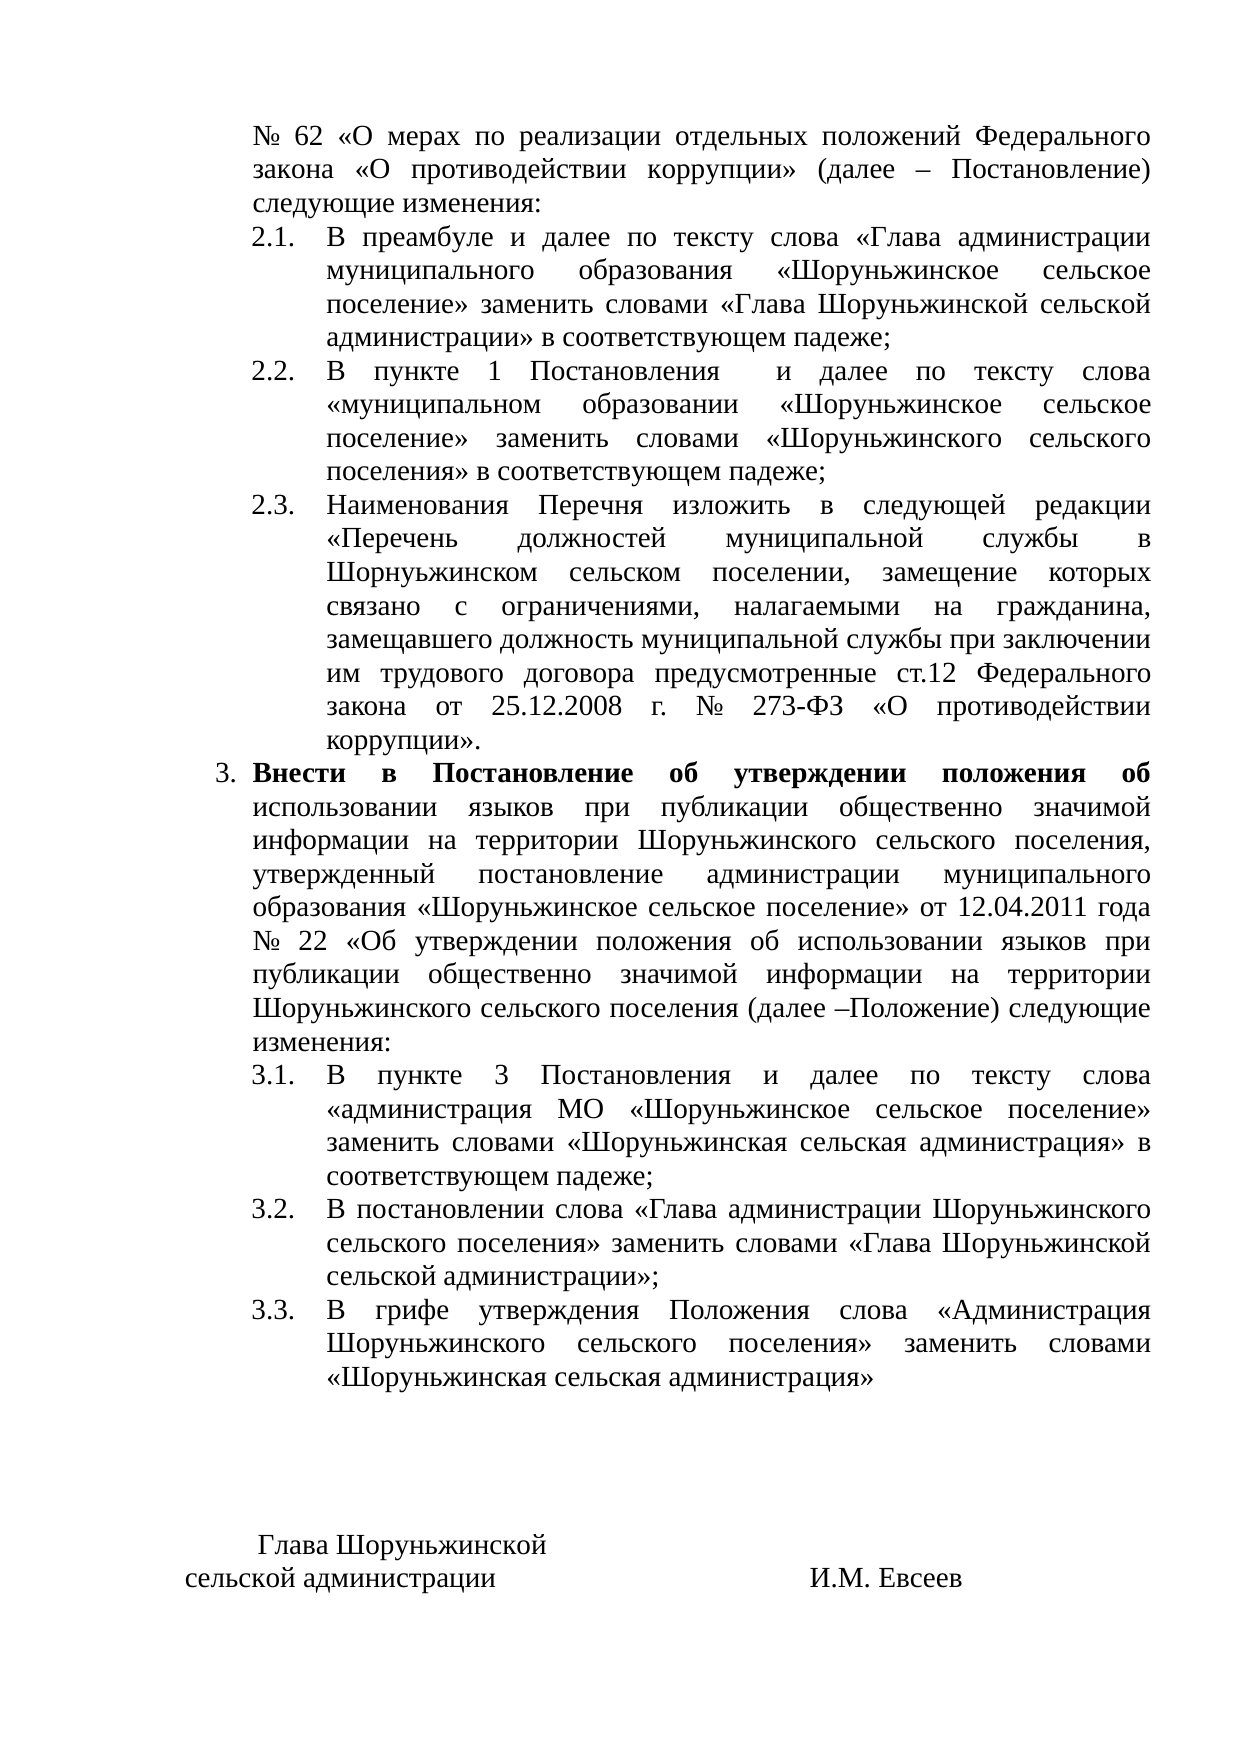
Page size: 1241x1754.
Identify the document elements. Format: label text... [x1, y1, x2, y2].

text сельской администрации И.М. Евсеев [177, 1560, 1152, 1594]
list В постановлении слова «Глава администрации Шоруньжинского сельского поселения» заменить словами «Глава Шоруньжинской сельской администрации»; [251, 1191, 1152, 1292]
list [215, 118, 1152, 219]
list В грифе утверждения Положения слова «Администрация Шоруньжинского сельского поселения» заменить словами «Шоруньжинская сельская администрация» [251, 1292, 1152, 1393]
list В преамбуле и далее по тексту слова «Глава администрации муниципального образования «Шоруньжинское сельское поселение» заменить словами «Глава Шоруньжинской сельской администрации» в соответствующем падеже; [251, 219, 1152, 353]
text Глава Шоруньжинской [177, 1527, 1152, 1560]
list Внести в Постановление об утверждении положения об использовании языков при публикации общественно значимой информации на территории Шоруньжинского сельского поселения, утвержденный постановление администрации муниципального образования «Шоруньжинское сельское поселение» от 12.04.2011 года № 22 «Об утверждении положения об использовании языков при публикации общественно значимой информации на территории Шоруньжинского сельского поселения (далее –Положение) следующие изменения: [215, 755, 1152, 1057]
list В пункте 1 Постановления и далее по тексту слова «муниципальном образовании «Шоруньжинское сельское поселение» заменить словами «Шоруньжинского сельского поселения» в соответствующем падеже; [251, 353, 1152, 487]
list В пункте 3 Постановления и далее по тексту слова «администрация МО «Шоруньжинское сельское поселение» заменить словами «Шоруньжинская сельская администрация» в соответствующем падеже; [251, 1057, 1152, 1191]
list Наименования Перечня изложить в следующей редакции «Перечень должностей муниципальной службы в Шорнуьжинском сельском поселении, замещение которых связано с ограничениями, налагаемыми на гражданина, замещавшего должность муниципальной службы при заключении им трудового договора предусмотренные ст.12 Федерального закона от 25.12.2008 г. № 273-ФЗ «О противодействии коррупции». [251, 487, 1152, 755]
